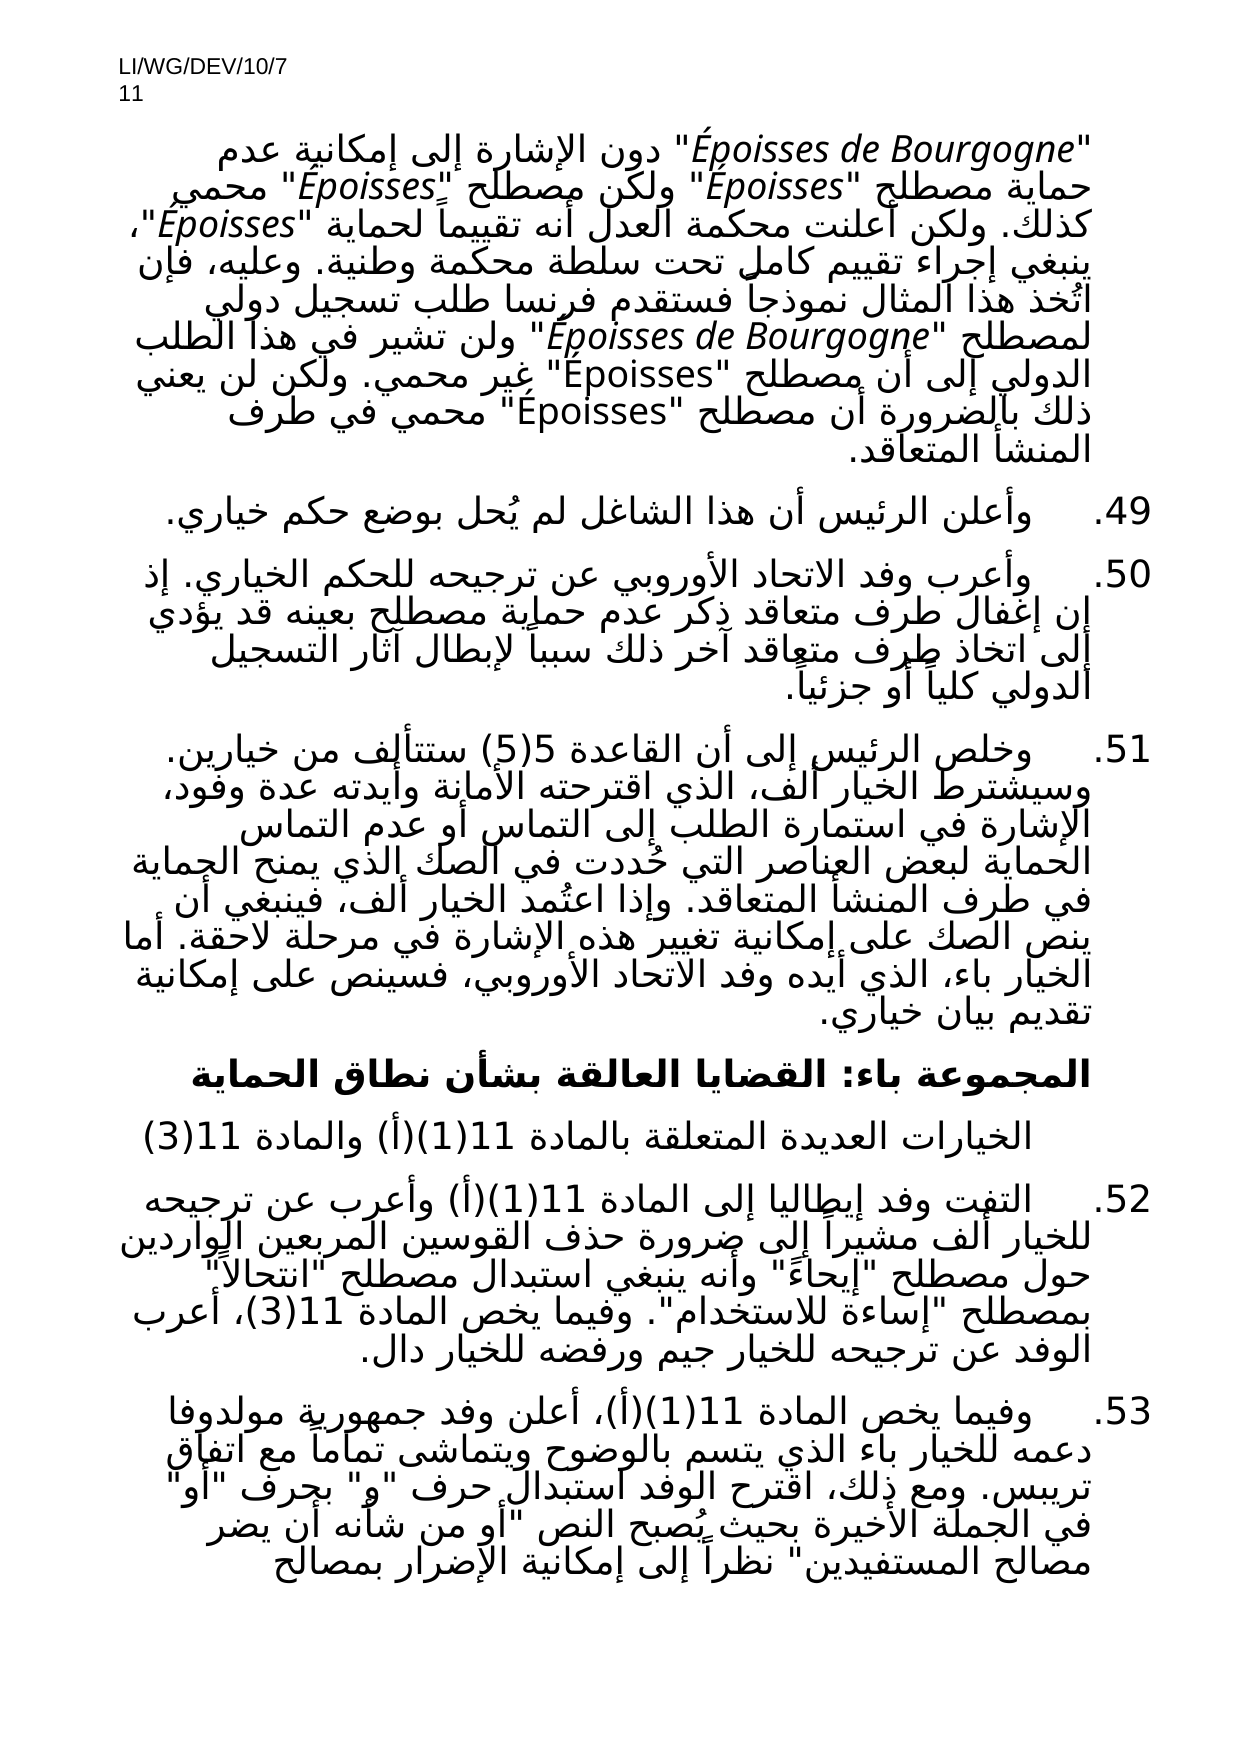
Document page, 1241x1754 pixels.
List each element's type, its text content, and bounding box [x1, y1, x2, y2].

list الخيارات العديدة المتعلقة بالمادة 11(1)(أ) والمادة 11(3) [118, 1120, 1033, 1157]
text وأعرب وفد الاتحاد الأوروبي عن ترجيحه للحكم الخياري. إذ إن إغفال طرف متعاقد ذكر عدم حماية مصطلح بعينه قد يؤدي إلى اتخاذ طرف متعاقد آخر ذلك سبباً لإبطال آثار التسجيل الدولي كلياً أو جزئياً. [118, 557, 1092, 707]
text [118, 1395, 1092, 1582]
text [118, 132, 1092, 470]
text المجموعة باء: القضايا العالقة بشأن نطاق الحماية [118, 1057, 1092, 1095]
text وأعلن الرئيس أن هذا الشاغل لم يُحل بوضع حكم خياري. [960, 495, 1092, 532]
text التفت وفد إيطاليا إلى المادة 11(1)(أ) وأعرب عن ترجيحه للخيار ألف مشيراً إلى ضرورة حذف القوسين المربعين الواردين حول مصطلح "إيحاءً" وأنه ينبغي استبدال مصطلح "انتحالاً" بمصطلح "إساءة للاستخدام". وفيما يخص المادة 11(3)، أعرب الوفد عن ترجيحه للخيار جيم ورفضه للخيار دال. [118, 1182, 1092, 1370]
text وأعلن الرئيس أن هذا الشاغل لم يُحل بوضع حكم خياري. [118, 495, 561, 532]
text وأعلن الرئيس أن هذا الشاغل لم يُحل بوضع حكم خياري. [537, 495, 912, 532]
text وخلص الرئيس إلى أن القاعدة 5(5) ستتألف من خيارين. وسيشترط الخيار ألف، الذي اقترحته الأمانة وأيدته عدة وفود، الإشارة في استمارة الطلب إلى التماس أو عدم التماس الحماية لبعض العناصر التي حُددت في الصك الذي يمنح الحماية في طرف المنشأ المتعاقد. وإذا اعتُمد الخيار ألف، فينبغي أن ينص الصك على إمكانية تغيير هذه الإشارة في مرحلة لاحقة. أما الخيار باء، الذي أيده وفد الاتحاد الأوروبي، فسينص على إمكانية تقديم بيان خياري. [118, 732, 1092, 1032]
